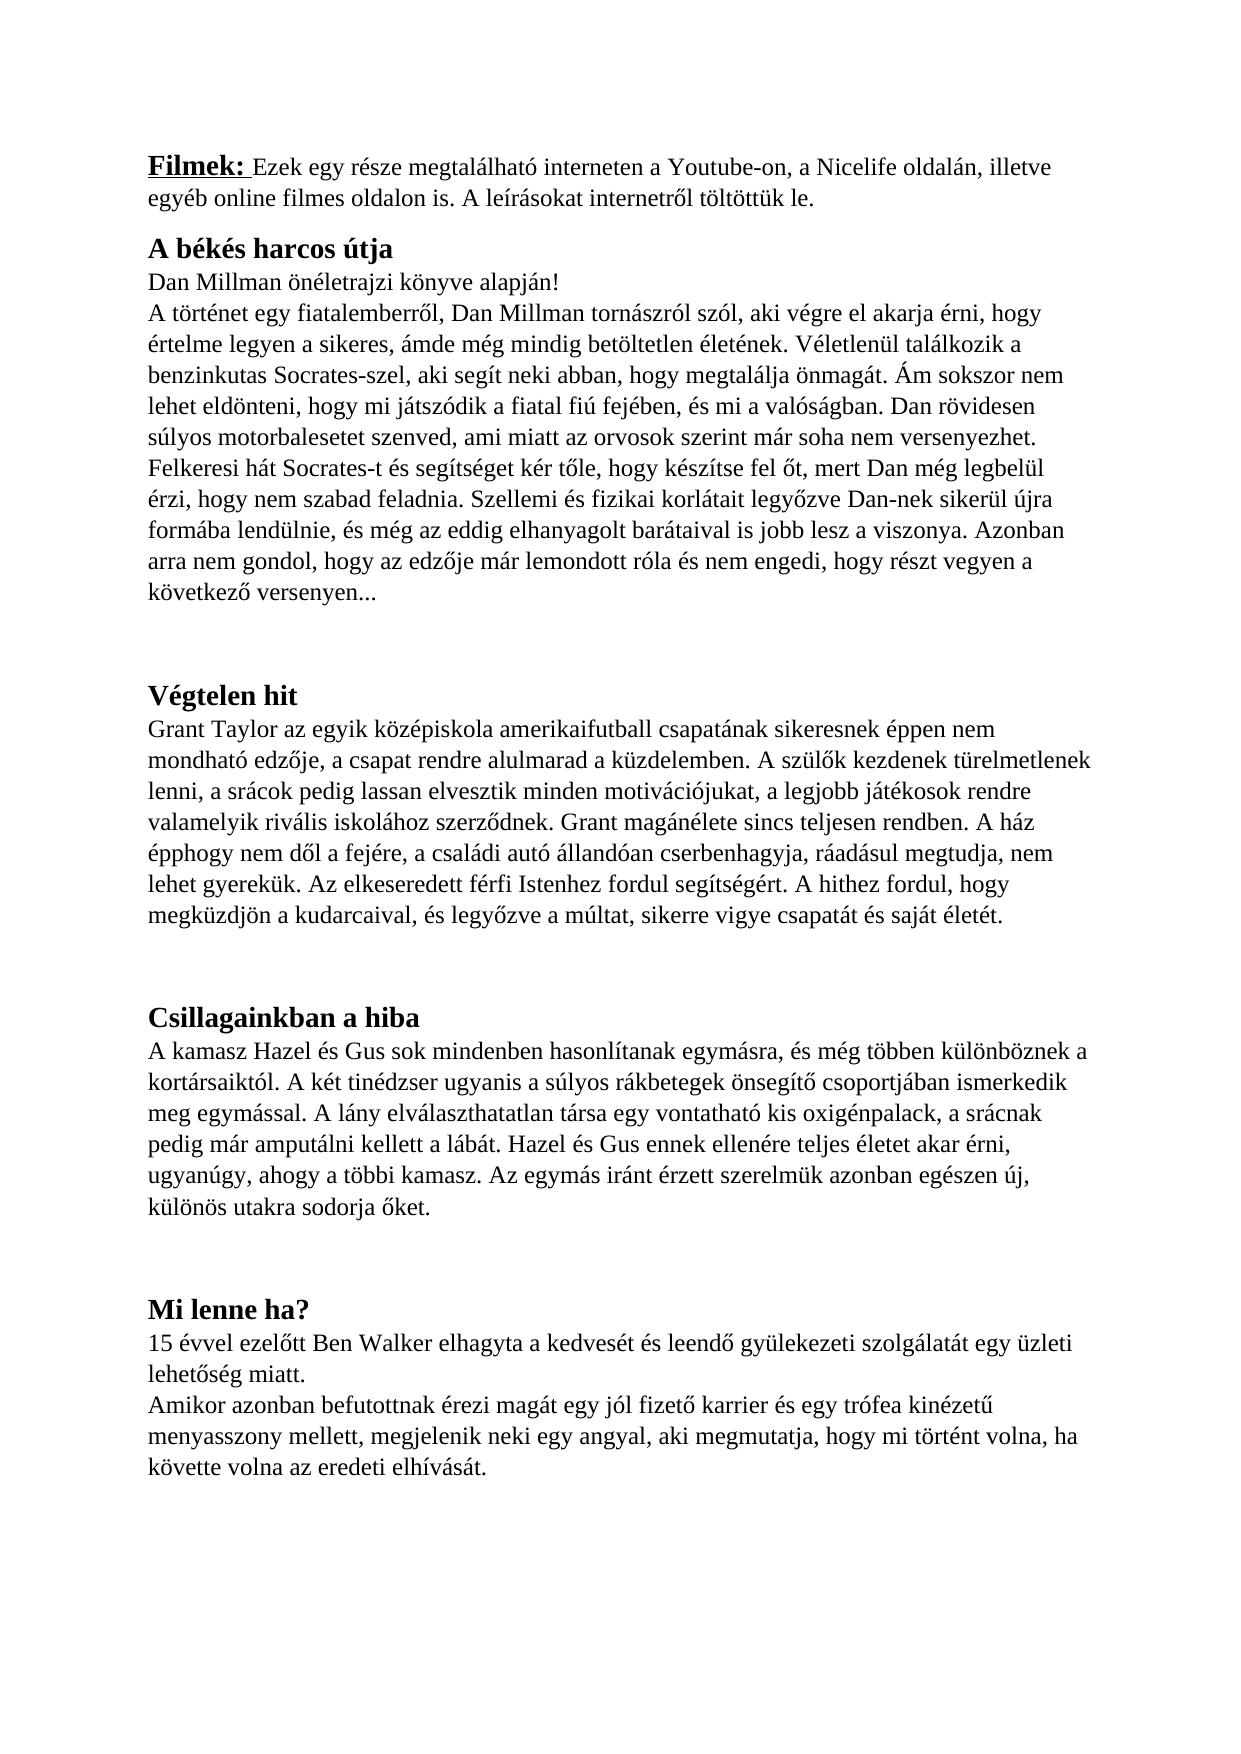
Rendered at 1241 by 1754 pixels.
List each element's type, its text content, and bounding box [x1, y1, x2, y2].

text Filmek: Ezek egy része megtalálható interneten a Youtube-on, a Nicelife oldalán, illetve egyéb online filmes oldalon is. A leírásokat internetről töltöttük le. [148, 148, 1093, 212]
text Mi lenne ha? 15 évvel ezelőtt Ben Walker elhagyta a kedvesét és leendő gyülekezeti szolgálatát egy üzleti lehetőség miatt. Amikor azonban befutottnak érezi magát egy jól fizető karrier és egy trófea kinézetű menyasszony mellett, megjelenik neki egy angyal, aki megmutatja, hogy mi történt volna, ha követte volna az eredeti elhívását. [148, 1292, 1093, 1481]
text A békés harcos útja Dan Millman önéletrajzi könyve alapján! A történet egy fiatalemberről, Dan Millman tornászról szól, aki végre el akarja érni, hogy értelme legyen a sikeres, ámde még mindig betöltetlen életének. Véletlenül találkozik a benzinkutas Socrates-szel, aki segít neki abban, hogy megtalálja önmagát. Ám sokszor nem lehet eldönteni, hogy mi játszódik a fiatal fiú fejében, és mi a valóságban. Dan rövidesen súlyos motorbalesetet szenved, ami miatt az orvosok szerint már soha nem versenyezhet. Felkeresi hát Socrates-t és segítséget kér tőle, hogy készítse fel őt, mert Dan még legbelül érzi, hogy nem szabad feladnia. Szellemi és fizikai korlátait legyőzve Dan-nek sikerül újra formába lendülnie, és még az eddig elhanyagolt barátaival is jobb lesz a viszonya. Azonban arra nem gondol, hogy az edzője már lemondott róla és nem engedi, hogy részt vegyen a következő versenyen... [148, 231, 1093, 606]
text Végtelen hit Grant Taylor az egyik középiskola amerikaifutball csapatának sikeresnek éppen nem mondható edzője, a csapat rendre alulmarad a küzdelemben. A szülők kezdenek türelmetlenek lenni, a srácok pedig lassan elvesztik minden motivációjukat, a legjobb játékosok rendre valamelyik rivális iskolához szerződnek. Grant magánélete sincs teljesen rendben. A ház épphogy nem dől a fejére, a családi autó állandóan cserbenhagyja, ráadásul megtudja, nem lehet gyerekük. Az elkeseredett férfi Istenhez fordul segítségért. A hithez fordul, hogy megküzdjön a kudarcaival, és legyőzve a múltat, sikerre vigye csapatát és saját életét. [148, 678, 1093, 929]
text Csillagainkban a hiba A kamasz Hazel és Gus sok mindenben hasonlítanak egymásra, és még többen különböznek a kortársaiktól. A két tinédzser ugyanis a súlyos rákbetegek önsegítő csoportjában ismerkedik meg egymással. A lány elválaszthatatlan társa egy vontatható kis oxigénpalack, a srácnak pedig már amputálni kellett a lábát. Hazel és Gus ennek ellenére teljes életet akar érni, ugyanúgy, ahogy a többi kamasz. Az egymás iránt érzett szerelmük azonban egészen új, különös utakra sodorja őket. [148, 1001, 1093, 1220]
